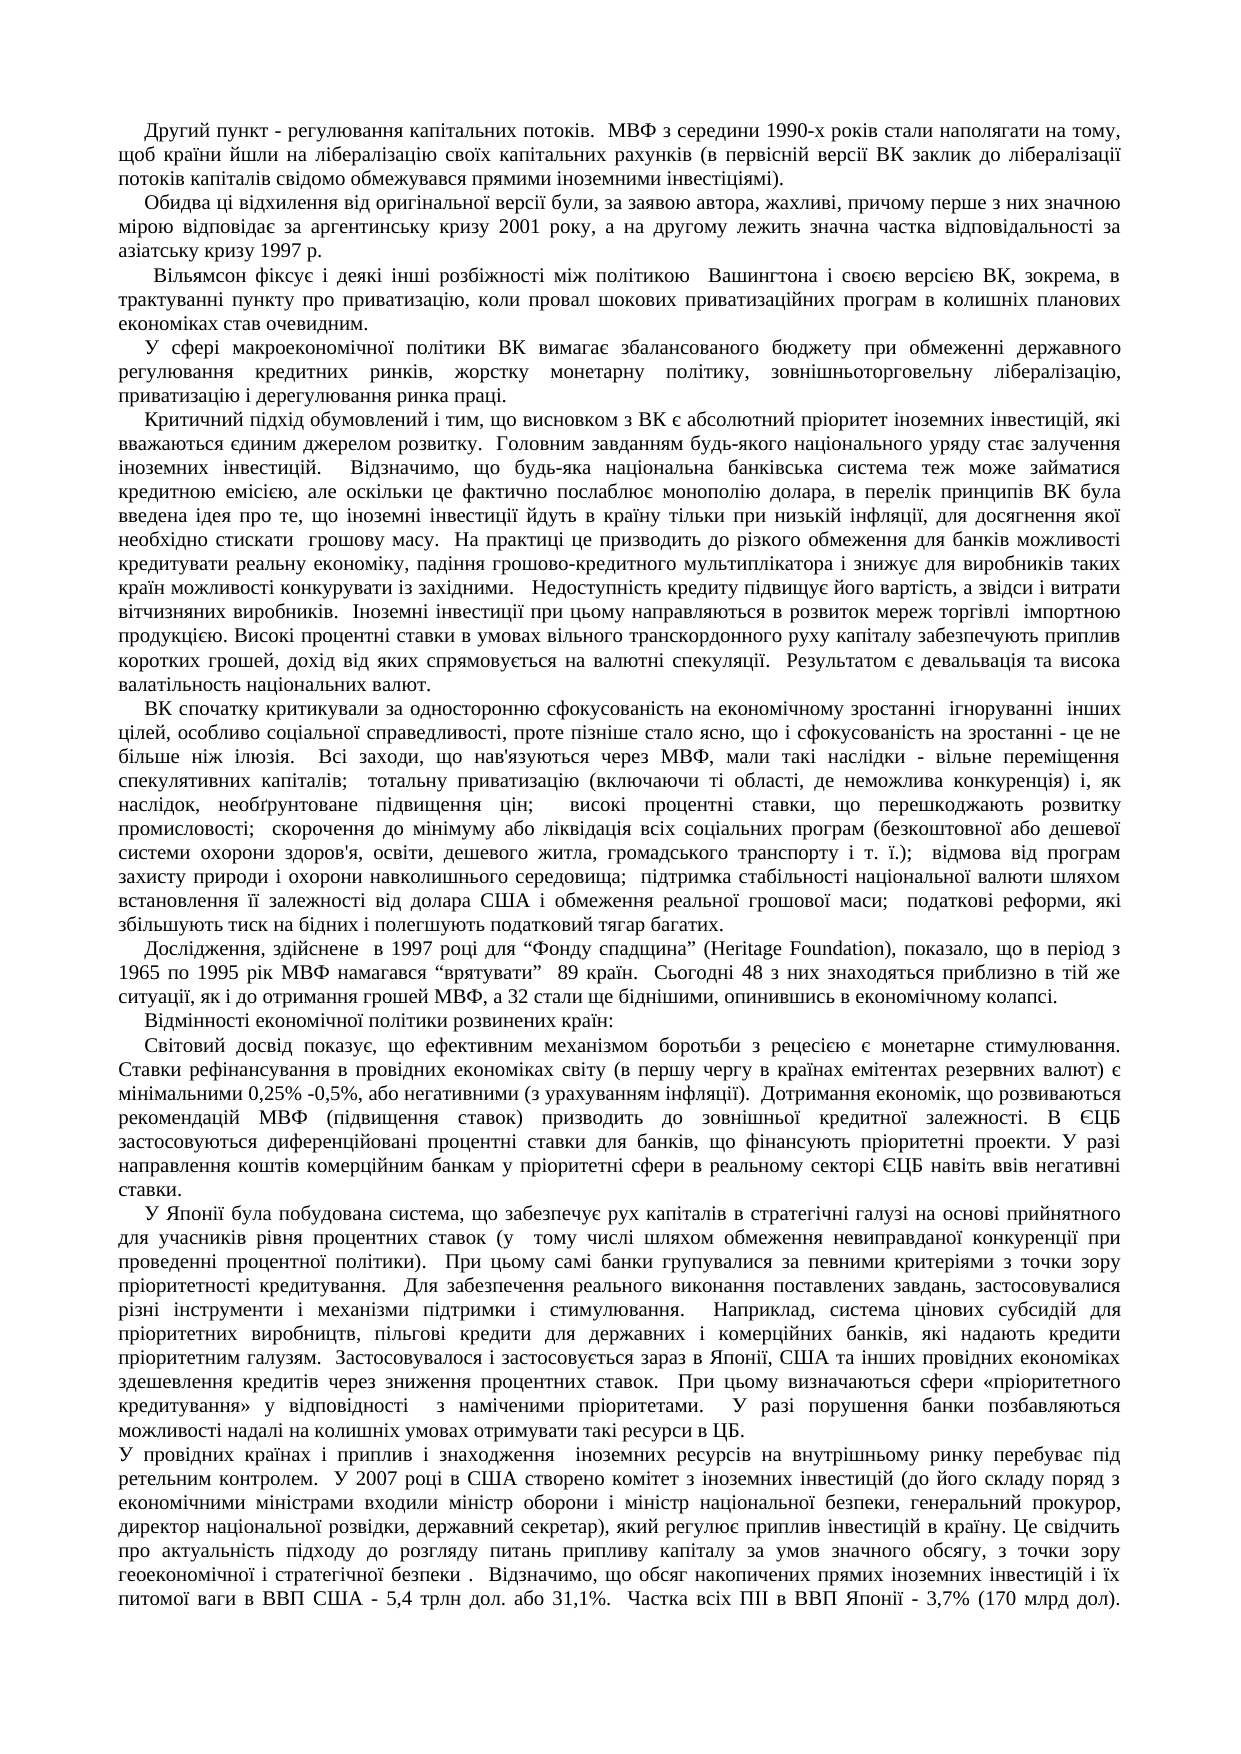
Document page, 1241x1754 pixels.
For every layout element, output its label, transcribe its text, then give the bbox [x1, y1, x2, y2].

text Другий пункт - регулювання капітальних потоків. МВФ з середини 1990-х років стали наполягати на тому, щоб країни йшли на лібералізацію своїх капітальних рахунків (в первісній версії ВК заклик до лібералізації потоків капіталів свідомо обмежувався прямими іноземними інвестіціямі). [118, 118, 1122, 190]
text ВК спочатку критикували за односторонню сфокусованість на економічному зростанні ігноруванні інших цілей, особливо соціальної справедливості, проте пізніше стало ясно, що і сфокусованість на зростанні - це не більше ніж ілюзія. Всі заходи, що нав'язуються через МВФ, мали такі наслідки - вільне переміщення спекулятивних капіталів; тотальну приватизацію (включаючи ті області, де неможлива конкуренція) і, як наслідок, необґрунтоване підвищення цін; високі процентні ставки, що перешкоджають розвитку промисловості; скорочення до мінімуму або ліквідація всіх соціальних програм (безкоштовної або дешевої системи охорони здоров'я, освіти, дешевого житла, громадського транспорту і т. ї.); відмова від програм захисту природи і охорони навколишнього середовища; підтримка стабільності національної валюти шляхом встановлення її залежності від долара США і обмеження реальної грошової маси; податкові реформи, які збільшують тиск на бідних і полегшують податковий тягар багатих. [118, 696, 1122, 936]
text У сфері макроекономічної політики ВК вимагає збалансованого бюджету при обмеженні державного регулювання кредитних ринків, жорстку монетарну політику, зовнішньоторговельну лібералізацію, приватизацію і дерегулювання ринка праці. [118, 335, 1122, 407]
text Відмінності економічної політики розвинених країн: [118, 1008, 1122, 1032]
text Світовий досвід показує, що ефективним механізмом боротьби з рецесією є монетарне стимулювання. Ставки рефінансування в провідних економіках світу (в першу чергу в країнах емітентах резервних валют) є мінімальними 0,25% -0,5%, або негативними (з урахуванням інфляції). Дотримання економік, що розвиваються рекомендацій МВФ (підвищення ставок) призводить до зовнішньої кредитної залежності. В ЄЦБ застосовуються диференційовані процентні ставки для банків, що фінансують пріоритетні проекти. У разі направлення коштів комерційним банкам у пріоритетні сфери в реальному секторі ЄЦБ навіть ввів негативні ставки. [118, 1032, 1122, 1201]
text Критичний підхід обумовлений і тим, що висновком з ВК є абсолютний пріоритет іноземних інвестицій, які вважаються єдиним джерелом розвитку. Головним завданням будь-якого національного уряду стає залучення іноземних інвестицій. Відзначимо, що будь-яка національна банківська система теж може займатися кредитною емісією, але оскільки це фактично послаблює монополію долара, в перелік принципів ВК була введена ідея про те, що іноземні інвестиції йдуть в країну тільки при низькій інфляції, для досягнення якої необхідно стискати грошову масу. На практиці це призводить до різкого обмеження для банків можливості кредитувати реальну економіку, падіння грошово-кредитного мультиплікатора і знижує для виробників таких країн можливості конкурувати із західними. Недоступність кредиту підвищує його вартість, а звідси і витрати вітчизняних виробників. Іноземні інвестиції при цьому направляються в розвиток мереж торгівлі імпортною продукцією. Високі процентні ставки в умовах вільного транскордонного руху капіталу забезпечують приплив коротких грошей, дохід від яких спрямовується на валютні спекуляції. Результатом є девальвація та висока валатільность національних валют. [118, 407, 1122, 696]
text Дослідження, здійснене в 1997 році для “Фонду спадщина” (Heritage Foundation), показало, що в період з 1965 по 1995 рік МВФ намагався “врятувати” 89 країн. Сьогодні 48 з них знаходяться приблизно в тій же ситуації, як і до отримання грошей МВФ, а 32 стали ще біднішими, опинившись в економічному колапсі. [118, 936, 1122, 1008]
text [118, 1442, 1122, 1610]
text Обидва ці відхилення від оригінальної версії були, за заявою автора, жахливі, причому перше з них значною мірою відповідає за аргентинську кризу 2001 року, а на другому лежить значна частка відповідальності за азіатську кризу 1997 р. [118, 190, 1122, 262]
text У Японії була побудована система, що забезпечує рух капіталів в стратегічні галузі на основі прийнятного для учасників рівня процентних ставок (у тому числі шляхом обмеження невиправданої конкуренції при проведенні процентної політики). При цьому самі банки групувалися за певними критеріями з точки зору пріоритетності кредитування. Для забезпечення реального виконання поставлених завдань, застосовувалися різні інструменти і механізми підтримки і стимулювання. Наприклад, система цінових субсидій для пріоритетних виробництв, пільгові кредити для державних і комерційних банків, які надають кредити пріоритетним галузям. Застосовувалося і застосовується зараз в Японії, США та інших провідних економіках здешевлення кредитів через зниження процентних ставок. При цьому визначаються сфери «пріоритетного кредитування» у відповідності з наміченими пріоритетами. У разі порушення банки позбавляються можливості надалі на колишніх умовах отримувати такі ресурси в ЦБ. [118, 1201, 1122, 1442]
text Вільямсон фіксує і деякі інші розбіжності між політикою Вашингтона і своєю версією ВК, зокрема, в трактуванні пункту про приватизацію, коли провал шокових приватизаційних програм в колишніх планових економіках став очевидним. [118, 262, 1122, 335]
